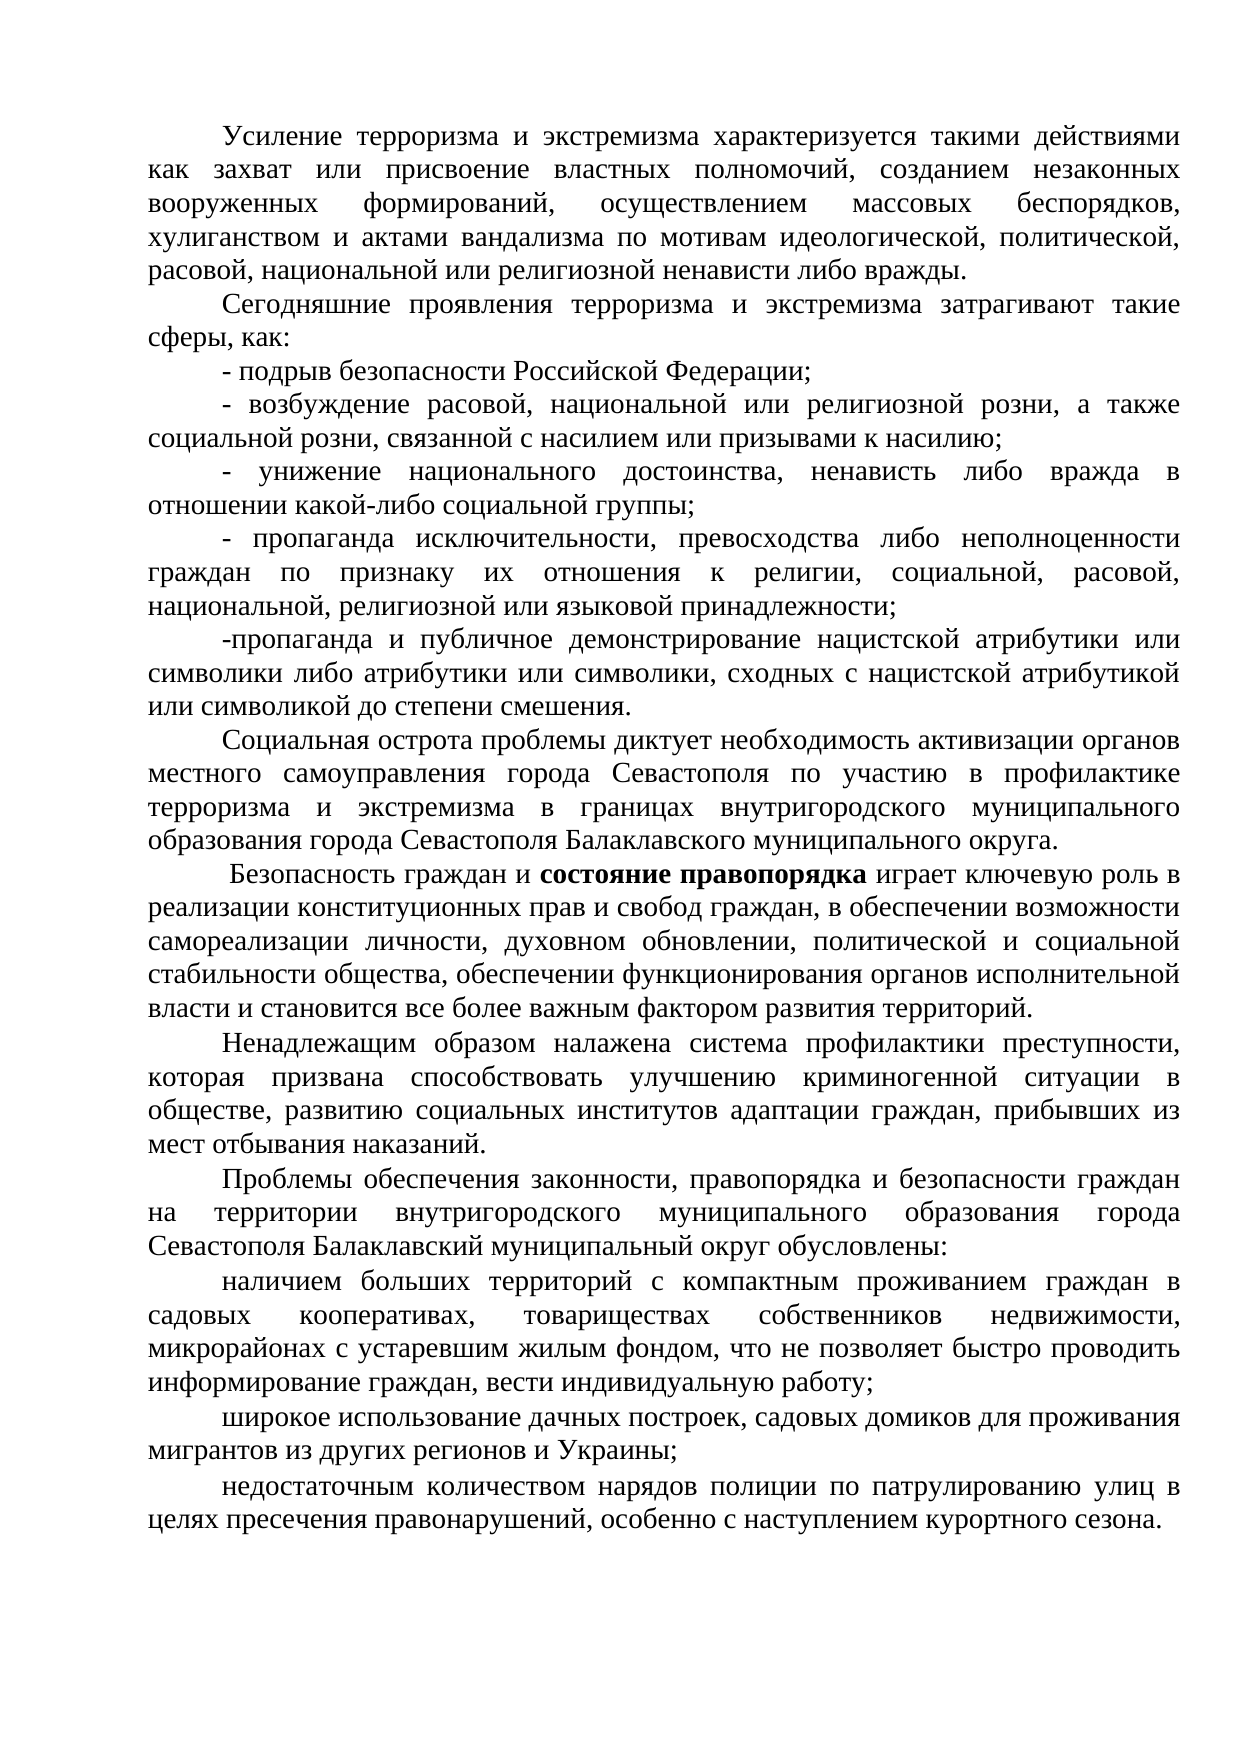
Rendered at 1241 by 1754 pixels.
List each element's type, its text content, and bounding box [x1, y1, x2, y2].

text наличием больших территорий с компактным проживанием граждан в садовых кооперативах, товариществах собственников недвижимости, микрорайонах с устаревшим жилым фондом, что не позволяет быстро проводить информирование граждан, вести индивидуальную работу; [148, 1263, 1181, 1397]
text Ненадлежащим образом налажена система профилактики преступности, которая призвана способствовать улучшению криминогенной ситуации в обществе, развитию социальных институтов адаптации граждан, прибывших из мест отбывания наказаний. [148, 1025, 1181, 1159]
text Усиление терроризма и экстремизма характеризуется такими действиями как захват или присвоение властных полномочий, созданием незаконных вооруженных формирований, осуществлением массовых беспорядков, хулиганством и актами вандализма по мотивам идеологической, политической, расовой, национальной или религиозной ненависти либо вражды. [148, 118, 1181, 286]
text - подрыв безопасности Российской Федерации; [148, 353, 1181, 386]
text - пропаганда исключительности, превосходства либо неполноценности граждан по признаку их отношения к религии, социальной, расовой, национальной, религиозной или языковой принадлежности; [148, 521, 1181, 621]
text Проблемы обеспечения законности, правопорядка и безопасности граждан на территории внутригородского муниципального образования города Севастополя Балаклавский муниципальный округ обусловлены: [148, 1161, 1181, 1262]
text широкое использование дачных построек, садовых домиков для проживания мигрантов из других регионов и Украины; [148, 1399, 1181, 1466]
text недостаточным количеством нарядов полиции по патрулированию улиц в целях пресечения правонарушений, особенно с наступлением курортного сезона. [148, 1468, 1181, 1535]
text Сегодняшние проявления терроризма и экстремизма затрагивают такие сферы, как: [148, 286, 1181, 353]
text Социальная острота проблемы диктует необходимость активизации органов местного самоуправления города Севастополя по участию в профилактике терроризма и экстремизма в границах внутригородского муниципального образования города Севастополя Балаклавского муниципального округа. [148, 722, 1181, 856]
text - унижение национального достоинства, ненависть либо вражда в отношении какой-либо социальной группы; [148, 453, 1181, 521]
text -пропаганда и публичное демонстрирование нацистской атрибутики или символики либо атрибутики или символики, сходных с нацистской атрибутикой или символикой до степени смешения. [148, 621, 1181, 722]
text - возбуждение расовой, национальной или религиозной розни, а также социальной розни, связанной с насилием или призывами к насилию; [148, 386, 1181, 453]
text Безопасность граждан и состояние правопорядка играет ключевую роль в реализации конституционных прав и свобод граждан, в обеспечении возможности самореализации личности, духовном обновлении, политической и социальной стабильности общества, обеспечении функционирования органов исполнительной власти и становится все более важным фактором развития территорий. [148, 856, 1181, 1024]
